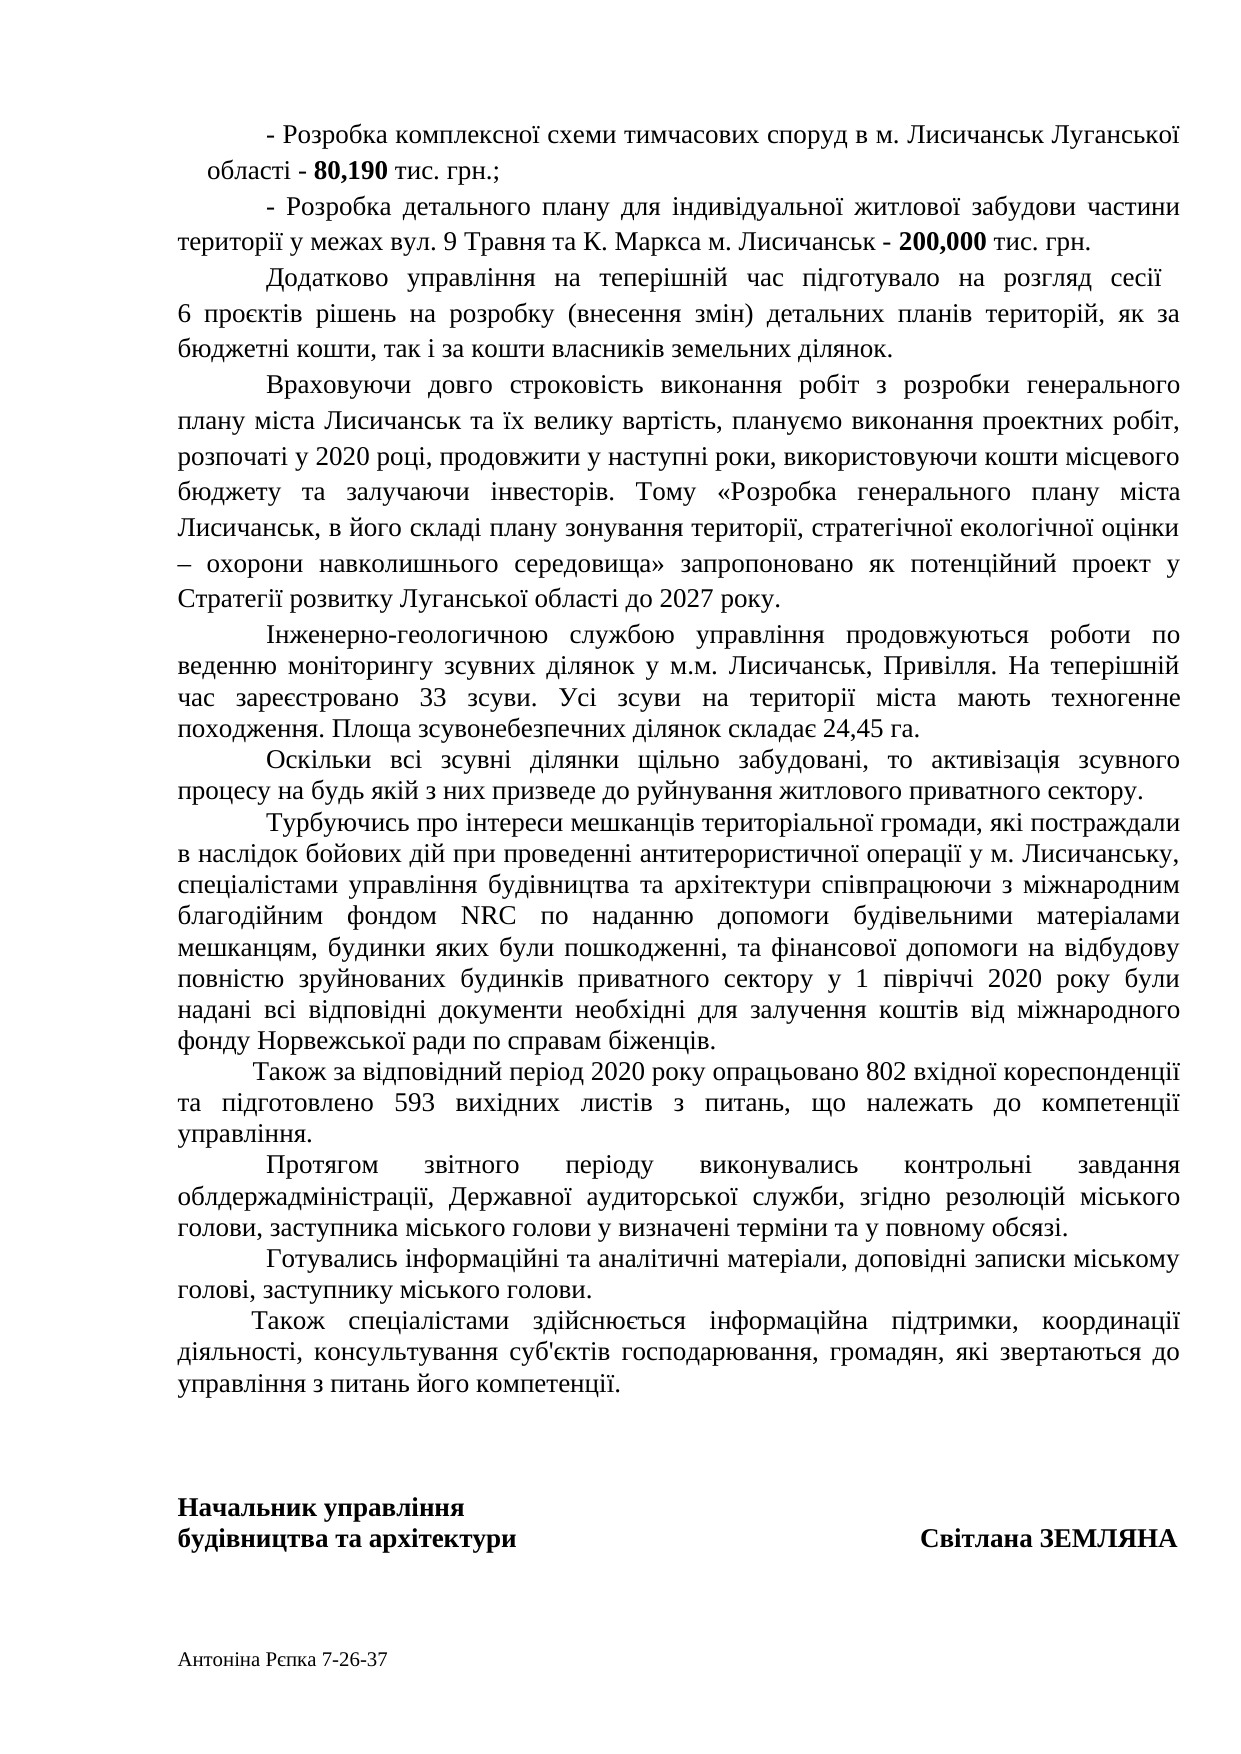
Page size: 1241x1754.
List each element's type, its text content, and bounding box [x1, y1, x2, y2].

text - Розробка детального плану для індивідуальної житлової забудови частини території у межах вул. 9 Травня та К. Маркса м. Лисичанськ - 200,000 тис. грн. [177, 189, 1181, 256]
text - Розробка комплексної схеми тимчасових споруд в м. Лисичанськ Луганської області - 80,190 тис. грн.; [207, 118, 1181, 185]
text Додатково управління на теперішній час підготувало на розгляд сесії 6 проєктів рішень на розробку (внесення змін) детальних планів територій, як за бюджетні кошти, так і за кошти власників земельних ділянок. [177, 261, 1181, 364]
text Також спеціалістами здійснюється інформаційна підтримки, координації діяльності, консультування суб'єктів господарювання, громадян, які звертаються до управління з питань його компетенції. [177, 1304, 1181, 1398]
text Протягом звітного періоду виконувались контрольні завдання облдержадміністрації, Державної аудиторської служби, згідно резолюцій міського голови, заступника міського голови у визначені терміни та у повному обсязі. [177, 1149, 1181, 1242]
text будівництва та архітектури Світлана ЗЕМЛЯНА [177, 1522, 1181, 1553]
text Начальник управління [177, 1491, 1181, 1522]
text Враховуючи довго строковість виконання робіт з розробки генерального плану міста Лисичанськ та їх велику вартість, плануємо виконання проектних робіт, розпочаті у 2020 році, продовжити у наступні роки, використовуючи кошти місцевого бюджету та залучаючи інвесторів. Тому «Розробка генерального плану міста Лисичанськ, в його складі плану зонування території, стратегічної екологічної оцінки – охорони навколишнього середовища» запропоновано як потенційний проект у Стратегії розвитку Луганської області до 2027 року. [177, 368, 1181, 614]
text Оскільки всі зсувні ділянки щільно забудовані, то активізація зсувного процесу на будь якій з них призведе до руйнування житлового приватного сектору. [177, 743, 1181, 806]
text Турбуючись про інтереси мешканців територіальної громади, які постраждали в наслідок бойових дій при проведенні антитерористичної операції у м. Лисичанську, спеціалістами управління будівництва та архітектури співпрацюючи з міжнародним благодійним фондом NRC по наданню допомоги будівельними матеріалами мешканцям, будинки яких були пошкодженні, та фінансової допомоги на відбудову повністю зруйнованих будинків приватного сектору у 1 півріччі 2020 року були надані всі відповідні документи необхідні для залучення коштів від міжнародного фонду Норвежської ради по справам біженців. [177, 806, 1181, 1055]
text Готувались інформаційні та аналітичні матеріали, доповідні записки міському голові, заступнику міського голови. [177, 1242, 1181, 1304]
text Також за відповідний період 2020 року опрацьовано 802 вхідної кореспонденції та підготовлено 593 вихідних листів з питань, що належать до компетенції управління. [177, 1055, 1181, 1149]
text Антоніна Рєпка 7-26-37 [177, 1647, 1181, 1671]
text Інженерно-геологичною службою управління продовжуються роботи по веденню моніторингу зсувних ділянок у м.м. Лисичанськ, Привілля. На теперішній час зареєстровано 33 зсуви. Усі зсуви на території міста мають техногенне походження. Площа зсувонебезпечних ділянок складає 24,45 га. [177, 618, 1181, 743]
